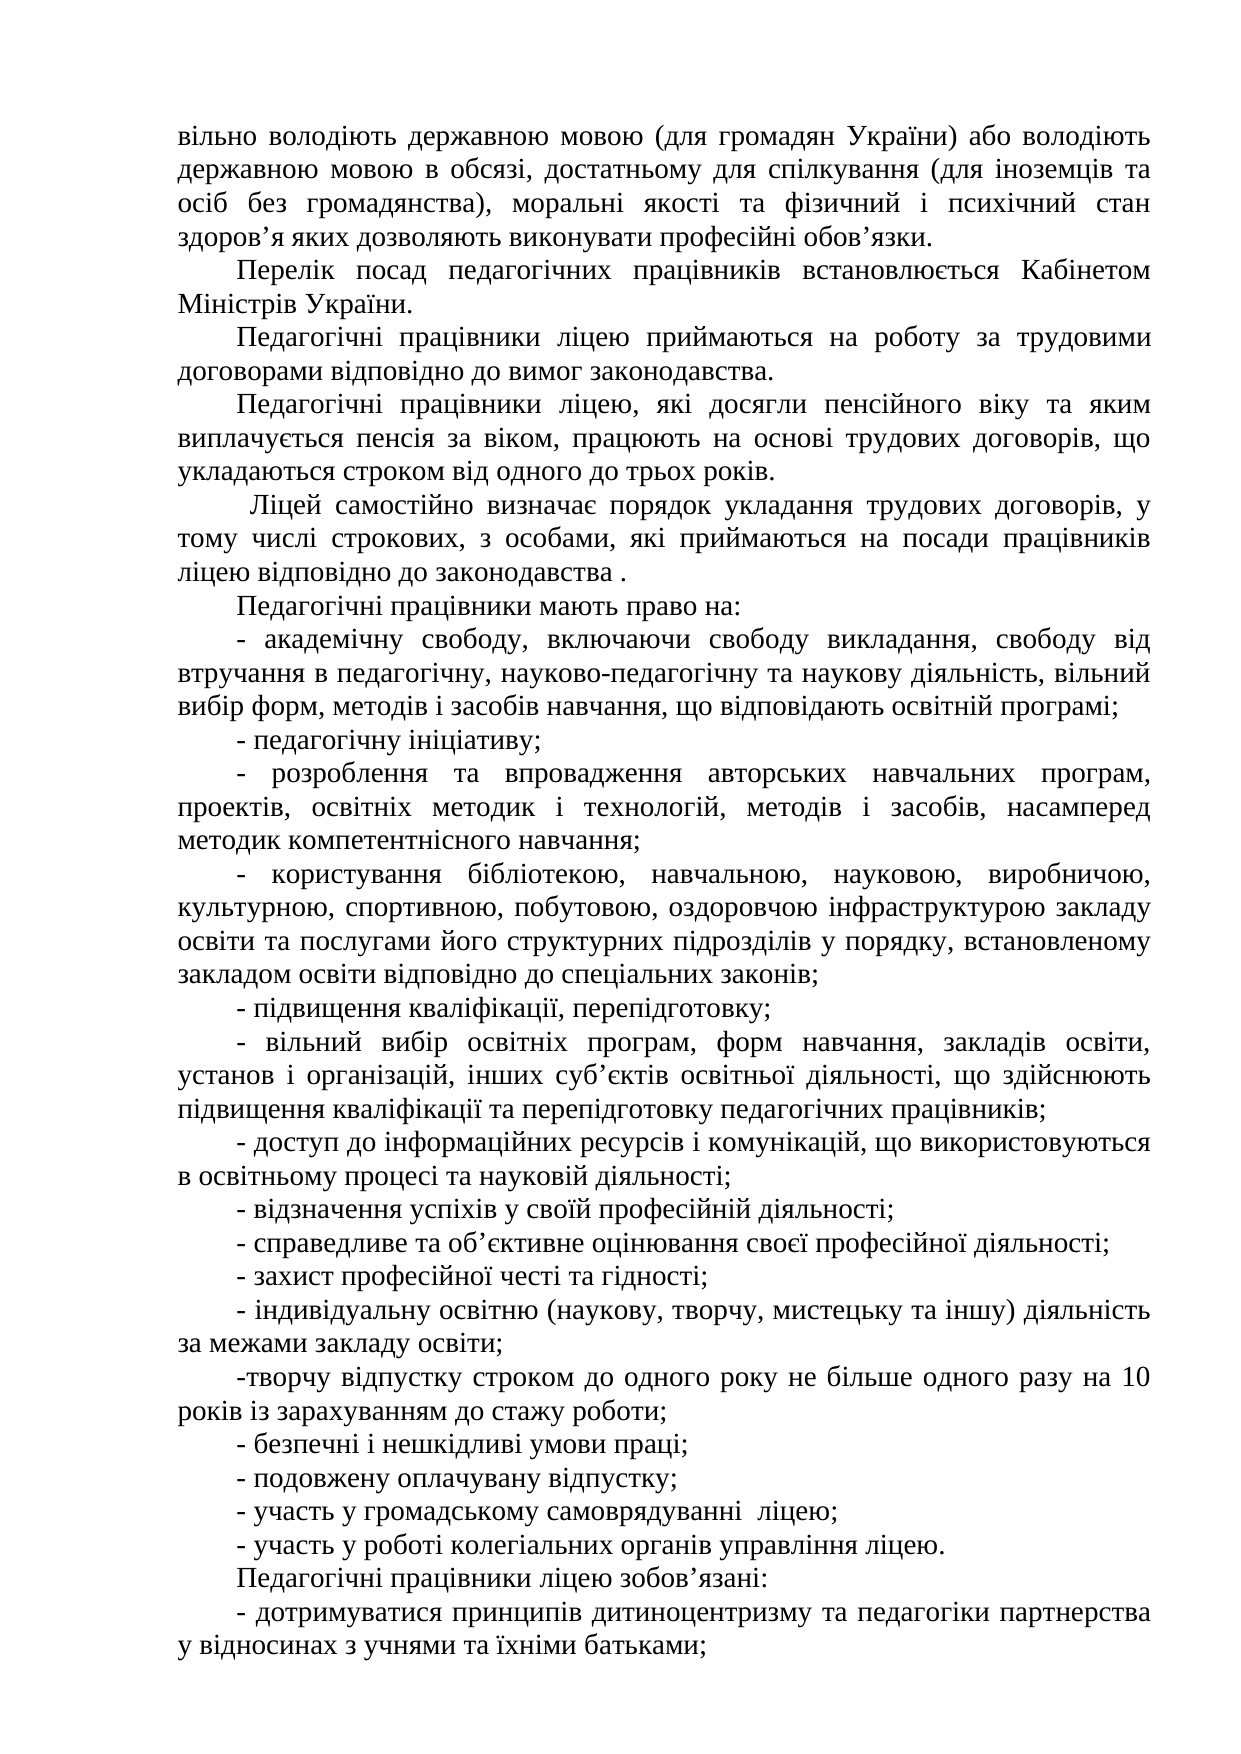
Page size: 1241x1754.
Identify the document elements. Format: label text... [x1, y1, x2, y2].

text - справедливе та об’єктивне оцінювання своєї професійної діяльності; [177, 1225, 1152, 1258]
text - захист професійної честі та гідності; [177, 1258, 1152, 1292]
text - участь у громадському самоврядуванні ліцею; [177, 1493, 1152, 1527]
text Педагогічні працівники мають право на: [177, 588, 1152, 621]
text - розроблення та впровадження авторських навчальних програм, проектів, освітніх методик і технологій, методів і засобів, насамперед методик компетентнісного навчання; [177, 755, 1152, 856]
text - відзначення успіхів у своїй професійній діяльності; [177, 1191, 1152, 1225]
text - доступ до інформаційних ресурсів і комунікацій, що використовуються в освітньому процесі та науковій діяльності; [177, 1124, 1152, 1191]
text - академічну свободу, включаючи свободу викладання, свободу від втручання в педагогічну, науково-педагогічну та наукову діяльність, вільний вибір форм, методів і засобів навчання, що відповідають освітній програмі; [177, 621, 1152, 722]
text - безпечні і нешкідливі умови праці; [177, 1426, 1152, 1460]
text - дотримуватися принципів дитиноцентризму та педагогіки партнерства у відносинах з учнями та їхніми батьками; [177, 1594, 1152, 1661]
text - участь у роботі колегіальних органів управління ліцею. [177, 1527, 1152, 1560]
text Ліцей самостійно визначає порядок укладання трудових договорів, у тому числі строкових, з особами, які приймаються на посади працівників ліцею відповідно до законодавства . [177, 487, 1152, 588]
text - підвищення кваліфікації, перепідготовку; [177, 990, 1152, 1024]
text -творчу відпустку строком до одного року не більше одного разу на 10 років із зарахуванням до стажу роботи; [177, 1359, 1152, 1426]
text Педагогічні працівники ліцею зобов’язані: [177, 1560, 1152, 1594]
text - педагогічну ініціативу; [177, 722, 1152, 755]
text Перелік посад педагогічних працівників встановлюється Кабінетом Міністрів України. [177, 252, 1152, 319]
text - вільний вибір освітніх програм, форм навчання, закладів освіти, установ і організацій, інших суб’єктів освітньої діяльності, що здійснюють підвищення кваліфікації та перепідготовку педагогічних працівників; [177, 1024, 1152, 1124]
text Педагогічні працівники ліцею, які досягли пенсійного віку та яким виплачується пенсія за віком, працюють на основі трудових договорів, що укладаються строком від одного до трьох років. [177, 386, 1152, 487]
text - подовжену оплачувану відпустку; [177, 1460, 1152, 1493]
text - індивідуальну освітню (наукову, творчу, мистецьку та іншу) діяльність за межами закладу освіти; [177, 1292, 1152, 1359]
text - користування бібліотекою, навчальною, науковою, виробничою, культурною, спортивною, побутовою, оздоровчою інфраструктурою закладу освіти та послугами його структурних підрозділів у порядку, встановленому закладом освіти відповідно до спеціальних законів; [177, 856, 1152, 990]
text Педагогічні працівники ліцею приймаються на роботу за трудовими договорами відповідно до вимог законодавства. [177, 319, 1152, 386]
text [177, 118, 1152, 252]
